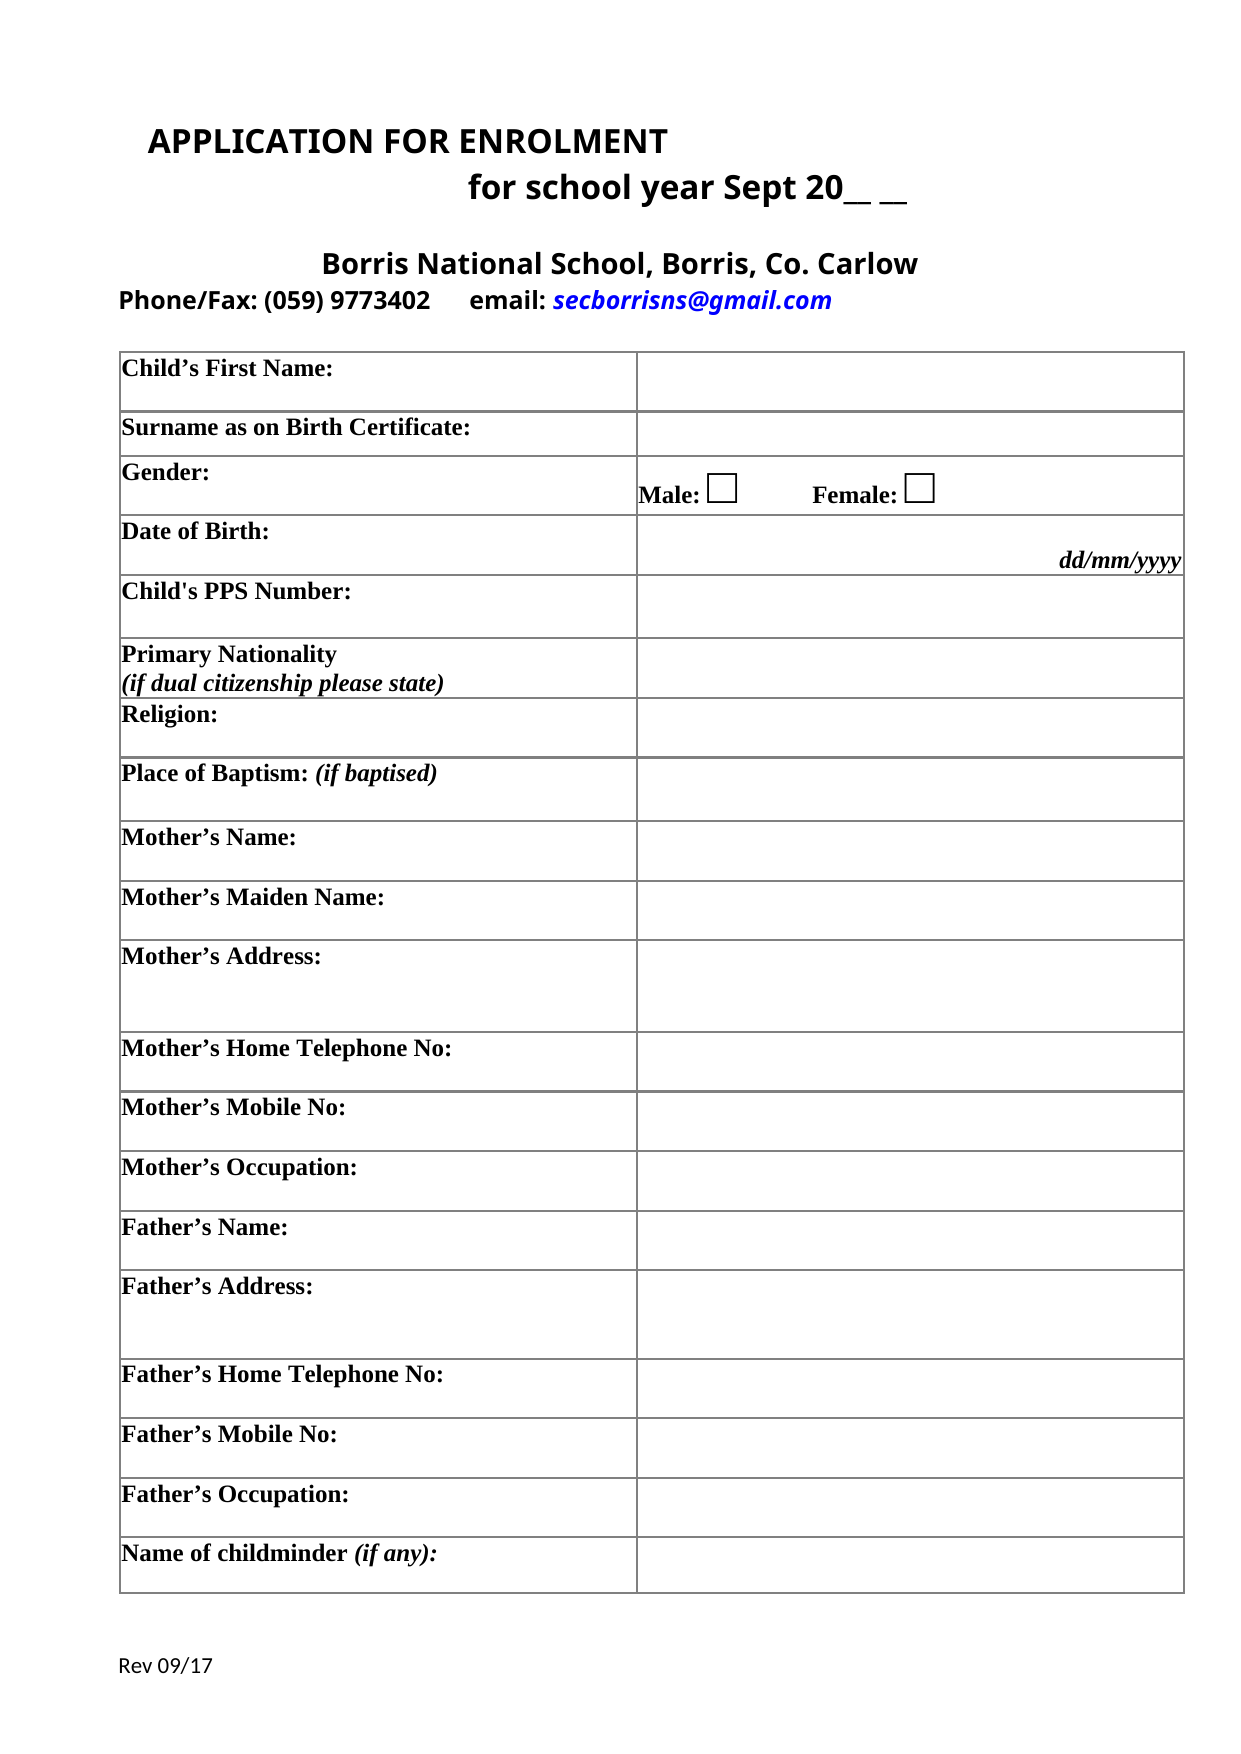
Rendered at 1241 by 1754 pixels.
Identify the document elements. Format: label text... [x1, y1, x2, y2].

table_cell Place of Baptism: (if baptised) [121, 759, 636, 820]
text APPLICATION FOR ENROLMENT [148, 118, 1167, 163]
table_cell [638, 1093, 1183, 1150]
table_cell Name of childminder (if any): [121, 1538, 636, 1592]
table_cell Father’s Occupation: [121, 1479, 636, 1536]
table_cell Primary Nationality (if dual citizenship please state) [121, 639, 636, 697]
table_cell Mother’s Mobile No: [121, 1093, 636, 1150]
table_cell Father’s Home Telephone No: [121, 1360, 636, 1417]
table_cell [638, 822, 1183, 879]
table_cell Father’s Address: [121, 1271, 636, 1357]
text Borris National School, Borris, Co. Carlow [118, 243, 1122, 283]
table_cell Mother’s Name: [121, 822, 636, 879]
table_cell Father’s Name: [121, 1212, 636, 1269]
table_cell [638, 1033, 1183, 1090]
table_cell Male: □ Female: □ [638, 457, 1183, 514]
table_cell [638, 759, 1183, 820]
table_cell Mother’s Maiden Name: [121, 882, 636, 939]
table_header [638, 353, 1183, 410]
table_cell [638, 1212, 1183, 1269]
table_header Child’s First Name: [121, 353, 636, 410]
table_cell [638, 1538, 1183, 1592]
table_cell Father’s Mobile No: [121, 1419, 636, 1477]
table_cell [638, 941, 1183, 1031]
table_cell [638, 576, 1183, 637]
table_cell Mother’s Home Telephone No: [121, 1033, 636, 1090]
table_cell [638, 413, 1183, 454]
table_cell [638, 639, 1183, 697]
table_cell [638, 1419, 1183, 1477]
table_cell [638, 1360, 1183, 1417]
table_cell Religion: [121, 699, 636, 756]
table_cell [638, 699, 1183, 756]
table_cell Gender: [121, 457, 636, 514]
table_cell [638, 1152, 1183, 1209]
text Phone/Fax: (059) 9773402 email: secborrisns@gmail.com [118, 283, 1122, 317]
table_cell dd/mm/yyyy [638, 516, 1183, 574]
table_cell Mother’s Occupation: [121, 1152, 636, 1209]
table_cell [638, 1271, 1183, 1357]
text for school year Sept 20__ __ [148, 163, 1167, 209]
table_cell Surname as on Birth Certificate: [121, 413, 636, 454]
table_cell Mother’s Address: [121, 941, 636, 1031]
table_cell Date of Birth: [121, 516, 636, 574]
table_cell [638, 882, 1183, 939]
table_cell [638, 1479, 1183, 1536]
table_cell Child's PPS Number: [121, 576, 636, 637]
